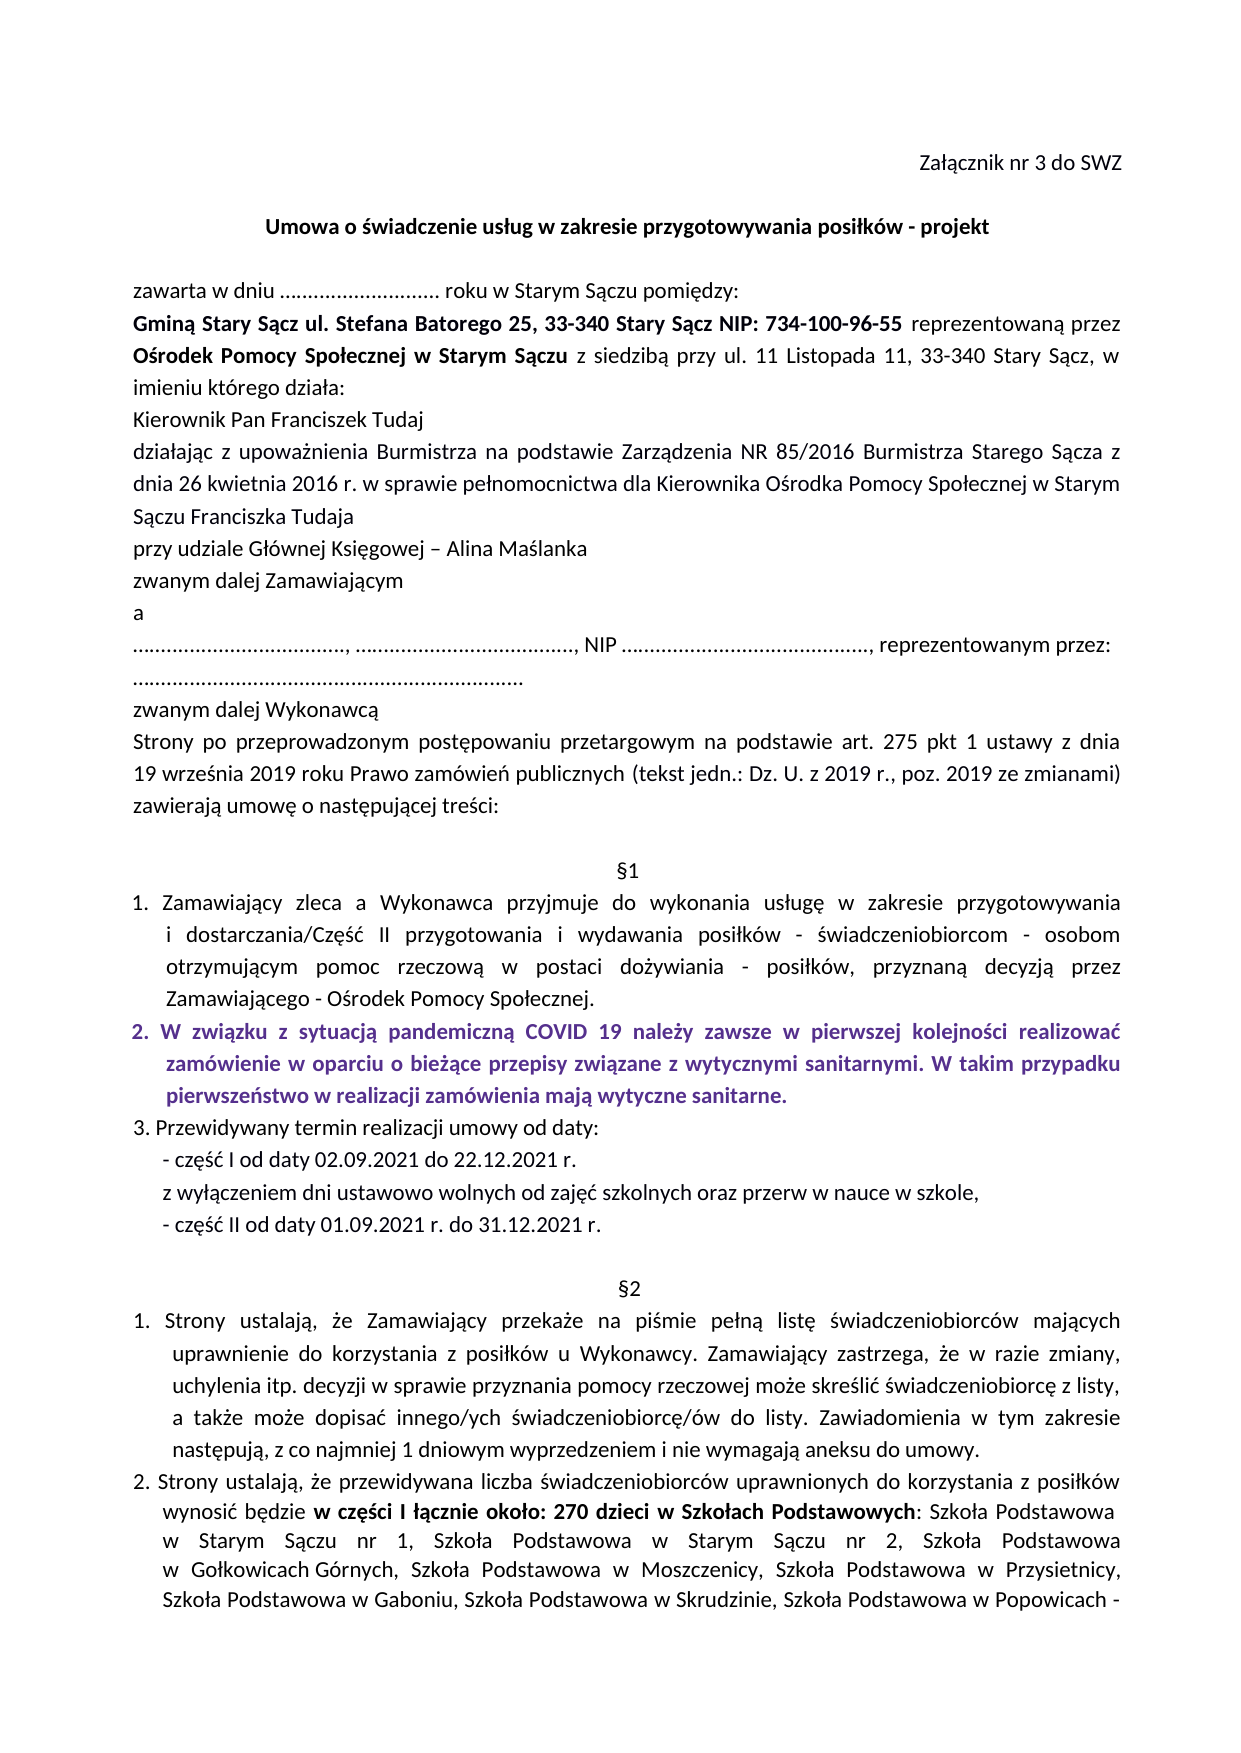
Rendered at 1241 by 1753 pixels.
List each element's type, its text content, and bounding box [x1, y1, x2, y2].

text Kierownik Pan Franciszek Tudaj [133, 405, 1122, 433]
text zwanym dalej Zamawiającym [133, 566, 1122, 594]
text - część II od daty 01.09.2021 r. do 31.12.2021 r. [162, 1210, 1122, 1238]
text Strony po przeprowadzonym postępowaniu przetargowym na podstawie art. 275 pkt 1 ustawy z dnia 19 września 2019 roku Prawo zamówień publicznych (tekst jedn.: Dz. U. z 2019 r., poz. 2019 ze zmianami) zawierają umowę o następującej treści: [133, 727, 1122, 819]
text działając z upoważnienia Burmistrza na podstawie Zarządzenia NR 85/2016 Burmistrza Starego Sącza z dnia 26 kwietnia 2016 r. w sprawie pełnomocnictwa dla Kierownika Ośrodka Pomocy Społecznej w Starym Sączu Franciszka Tudaja [133, 437, 1122, 530]
text zwanym dalej Wykonawcą [133, 695, 1122, 723]
text Załącznik nr 3 do SWZ [133, 148, 1122, 176]
text …................................................................. [133, 663, 1122, 691]
text z wyłączeniem dni ustawowo wolnych od zajęć szkolnych oraz przerw w nauce w szkole, [162, 1178, 1122, 1206]
text 3. Przewidywany termin realizacji umowy od daty: [133, 1113, 1122, 1141]
text przy udziale Głównej Księgowej – Alina Maślanka [133, 534, 1122, 562]
text - część I od daty 02.09.2021 do 22.12.2021 r. [162, 1146, 1122, 1173]
text ….................................., …..................................., NIP …........................................, reprezentowanym przez: [133, 631, 1122, 658]
text zawarta w dniu …......................... roku w Starym Sączu pomiędzy: [133, 276, 1121, 304]
text §1 [133, 856, 1122, 884]
text a [133, 598, 1122, 626]
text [133, 1467, 1122, 1613]
text 1. Strony ustalają, że Zamawiający przekaże na piśmie pełną listę świadczeniobiorców mających uprawnienie do korzystania z posiłków u Wykonawcy. Zamawiający zastrzega, że w razie zmiany, uchylenia itp. decyzji w sprawie przyznania pomocy rzeczowej może skreślić świadczeniobiorcę z listy, a także może dopisać innego/ych świadczeniobiorcę/ów do listy. Zawiadomienia w tym zakresie następują, z co najmniej 1 dniowym wyprzedzeniem i nie wymagają aneksu do umowy. [133, 1306, 1122, 1463]
text §2 [133, 1274, 1122, 1302]
text 2. W związku z sytuacją pandemiczną COVID 19 należy zawsze w pierwszej kolejności realizować zamówienie w oparciu o bieżące przepisy związane z wytycznymi sanitarnymi. W takim przypadku pierwszeństwo w realizacji zamówienia mają wytyczne sanitarne. [131, 1017, 1122, 1109]
text Gminą Stary Sącz ul. Stefana Batorego 25, 33-340 Stary Sącz NIP: 734-100-96-55 reprezentowaną przez Ośrodek Pomocy Społecznej w Starym Sączu z siedzibą przy ul. 11 Listopada 11, 33-340 Stary Sącz, w imieniu którego działa: [133, 309, 1121, 401]
text Umowa o świadczenie usług w zakresie przygotowywania posiłków - projekt [133, 212, 1122, 240]
text 1. Zamawiający zleca a Wykonawca przyjmuje do wykonania usługę w zakresie przygotowywania i dostarczania/Część II przygotowania i wydawania posiłków - świadczeniobiorcom - osobom otrzymującym pomoc rzeczową w postaci dożywiania - posiłków, przyznaną decyzją przez Zamawiającego - Ośrodek Pomocy Społecznej. [131, 888, 1122, 1013]
